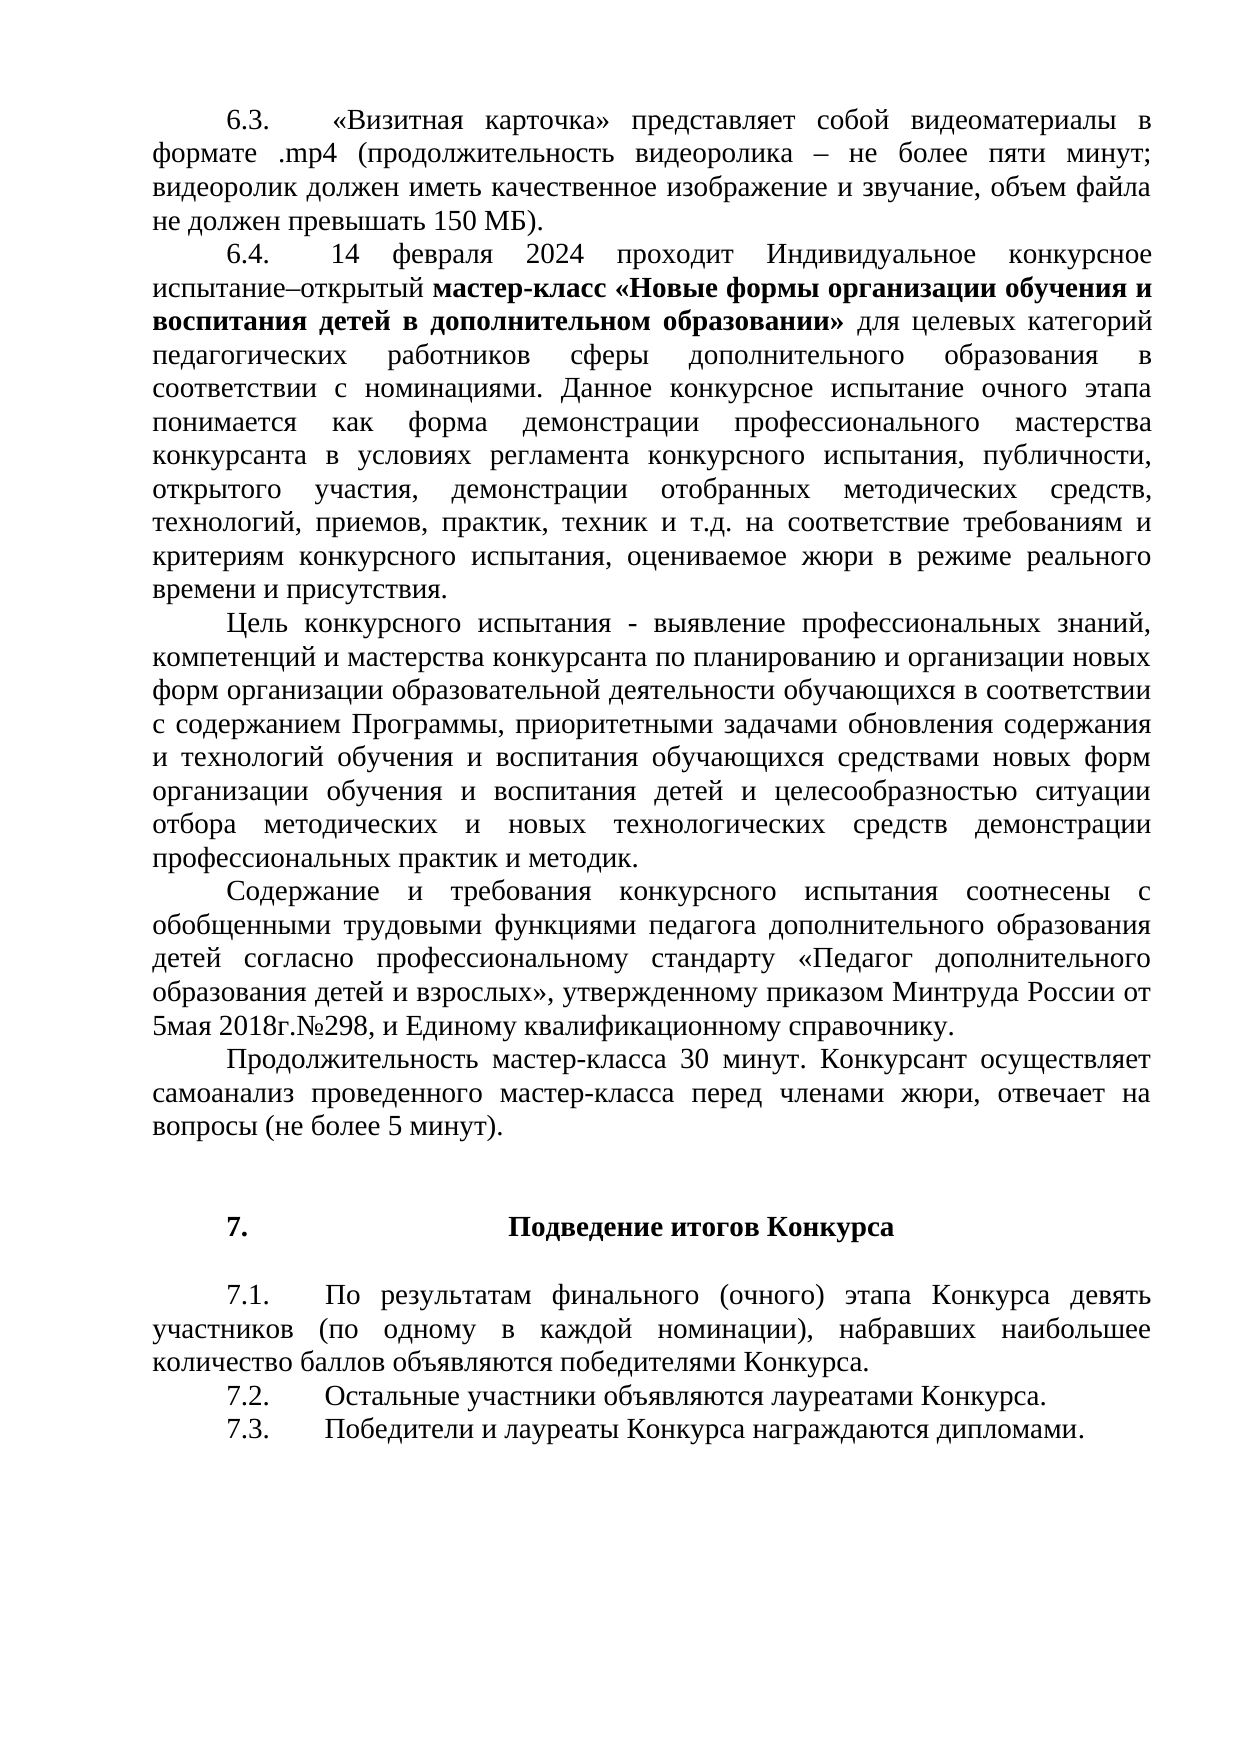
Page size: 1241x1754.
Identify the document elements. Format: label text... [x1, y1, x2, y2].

list Победители и лауреаты Конкурса награждаются дипломами. [152, 1411, 1152, 1445]
subtitle Подведение итогов Конкурса [152, 1209, 1190, 1242]
list 14 февраля 2024 проходит Индивидуальное конкурсное испытание–открытый мастер-класс «Новые формы организации обучения и воспитания детей в дополнительном образовании» для целевых категорий педагогических работников сферы дополнительного образования в соответствии с номинациями. Данное конкурсное испытание очного этапа понимается как форма демонстрации профессионального мастерства конкурсанта в условиях регламента конкурсного испытания, публичности, открытого участия, демонстрации отобранных методических средств, технологий, приемов, практик, техник и т.д. на соответствие требованиям и критериям конкурсного испытания, оцениваемое жюри в режиме реального времени и присутствия. [152, 236, 1153, 605]
text Продолжительность мастер-класса 30 минут. Конкурсант осуществляет самоанализ проведенного мастер-класса перед членами жюри, отвечает на вопросы (не более 5 минут). [152, 1041, 1152, 1142]
list «Визитная карточка» представляет собой видеоматериалы в формате .mp4 (продолжительность видеоролика – не более пяти минут; видеоролик должен иметь качественное изображение и звучание, объем файла не должен превышать 150 МБ). [152, 102, 1152, 236]
text Содержание и требования конкурсного испытания соотнесены с обобщенными трудовыми функциями педагога дополнительного образования детей согласно профессиональному стандарту «Педагог дополнительного образования детей и взрослых», утвержденному приказом Минтруда России от 5мая 2018г.№298, и Единому квалификационному справочнику. [152, 873, 1152, 1041]
list Остальные участники объявляются лауреатами Конкурса. [152, 1378, 1152, 1411]
list По результатам финального (очного) этапа Конкурса девять участников (по одному в каждой номинации), набравших наибольшее количество баллов объявляются победителями Конкурса. [152, 1277, 1152, 1378]
text Цель конкурсного испытания - выявление профессиональных знаний, компетенций и мастерства конкурсанта по планированию и организации новых форм организации образовательной деятельности обучающихся в соответствии с содержанием Программы, приоритетными задачами обновления содержания и технологий обучения и воспитания обучающихся средствами новых форм организации обучения и воспитания детей и целесообразностью ситуации отбора методических и новых технологических средств демонстрации профессиональных практик и методик. [152, 605, 1152, 873]
